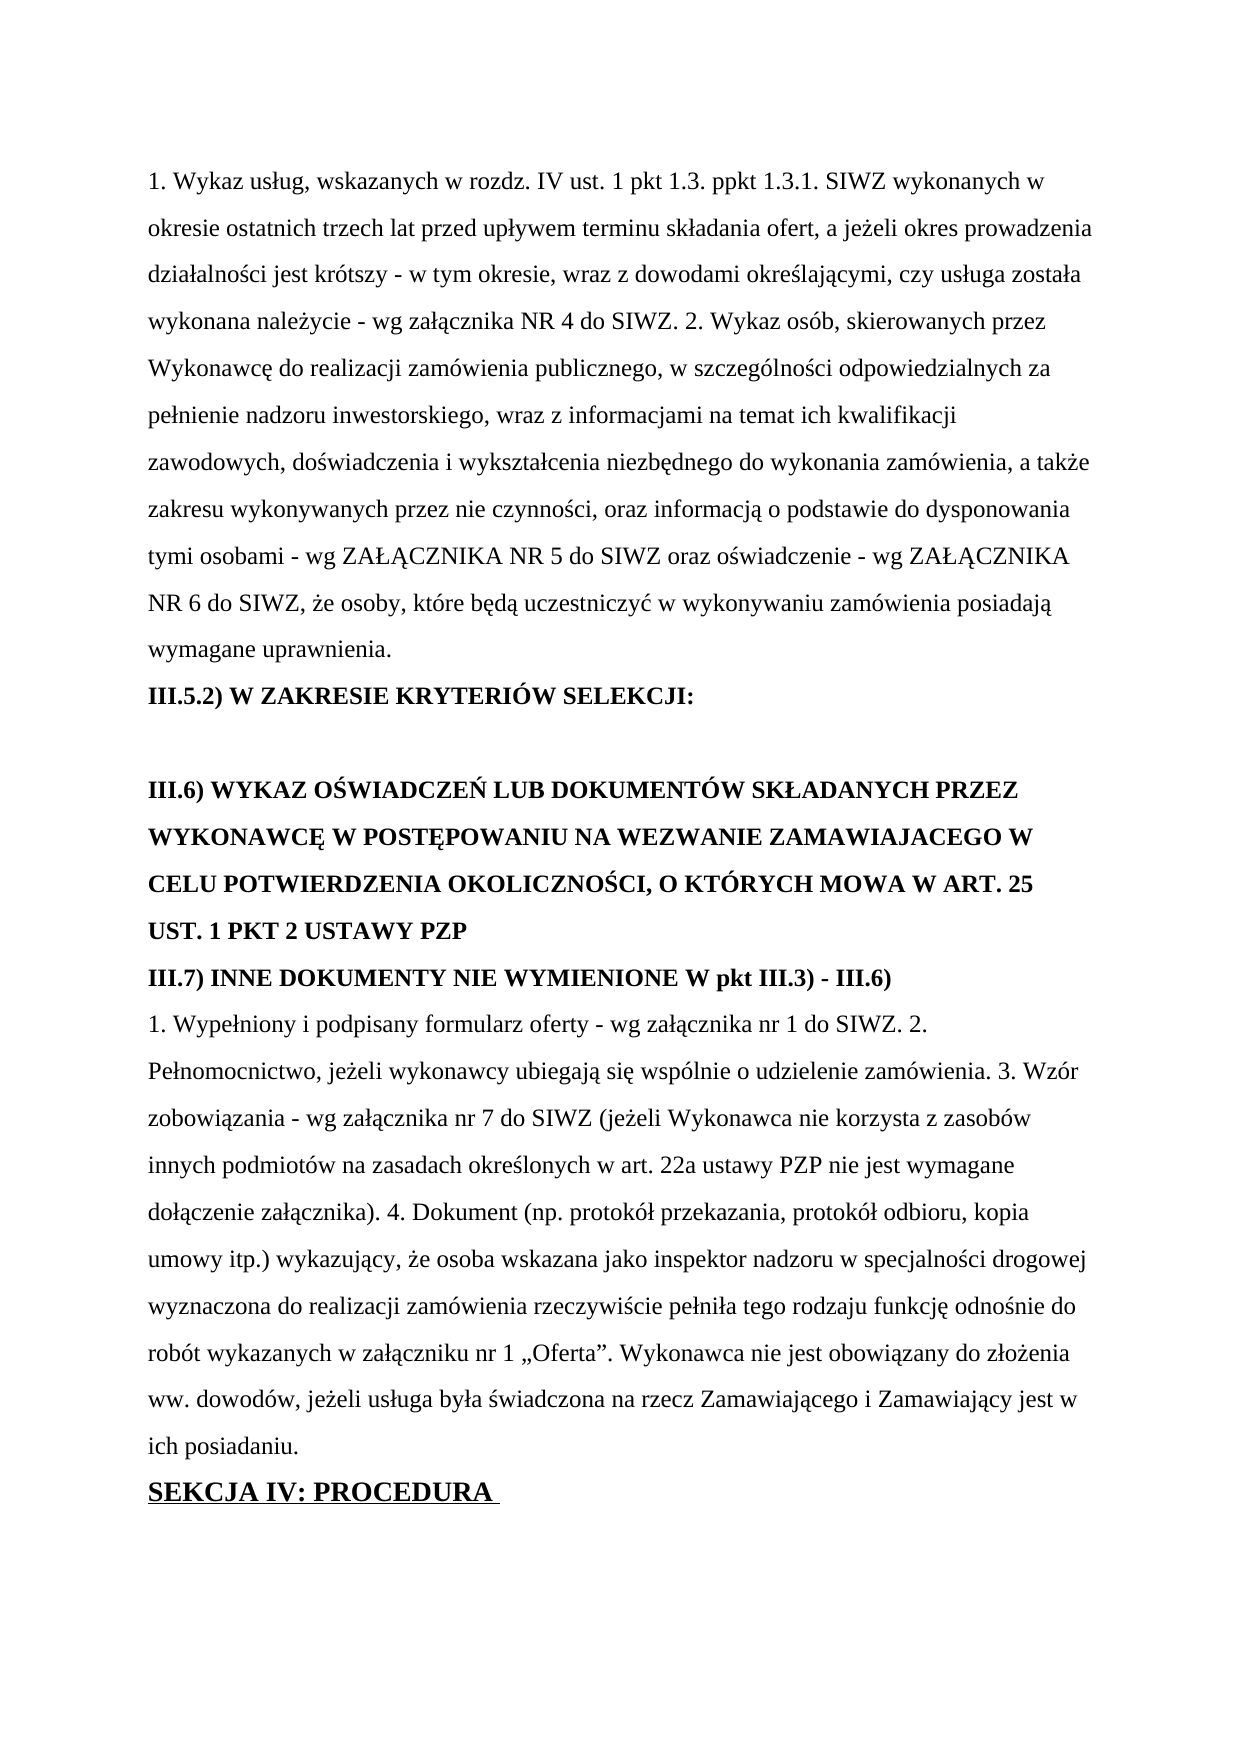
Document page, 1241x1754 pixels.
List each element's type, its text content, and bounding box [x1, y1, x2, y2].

text 1. Wypełniony i podpisany formularz oferty - wg załącznika nr 1 do SIWZ. 2. Pełnomocnictwo, jeżeli wykonawcy ubiegają się wspólnie o udzielenie zamówienia. 3. Wzór zobowiązania - wg załącznika nr 7 do SIWZ (jeżeli Wykonawca nie korzysta z zasobów innych podmiotów na zasadach określonych w art. 22a ustawy PZP nie jest wymagane dołączenie załącznika). 4. Dokument (np. protokół przekazania, protokół odbioru, kopia umowy itp.) wykazujący, że osoba wskazana jako inspektor nadzoru w specjalności drogowej wyznaczona do realizacji zamówienia rzeczywiście pełniła tego rodzaju funkcję odnośnie do robót wykazanych w załączniku nr 1 „Oferta”. Wykonawca nie jest obowiązany do złożenia ww. dowodów, jeżeli usługa była świadczona na rzecz Zamawiającego i Zamawiający jest w ich posiadaniu. [148, 991, 1093, 1460]
text III.6) WYKAZ OŚWIADCZEŃ LUB DOKUMENTÓW SKŁADANYCH PRZEZ WYKONAWCĘ W POSTĘPOWANIU NA WEZWANIE ZAMAWIAJACEGO W CELU POTWIERDZENIA OKOLICZNOŚCI, O KTÓRYCH MOWA W ART. 25 UST. 1 PKT 2 USTAWY PZP [148, 757, 1093, 944]
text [148, 148, 1093, 757]
text SEKCJA IV: PROCEDURA [148, 1460, 1093, 1507]
text III.7) INNE DOKUMENTY NIE WYMIENIONE W pkt III.3) - III.6) [148, 944, 1093, 991]
